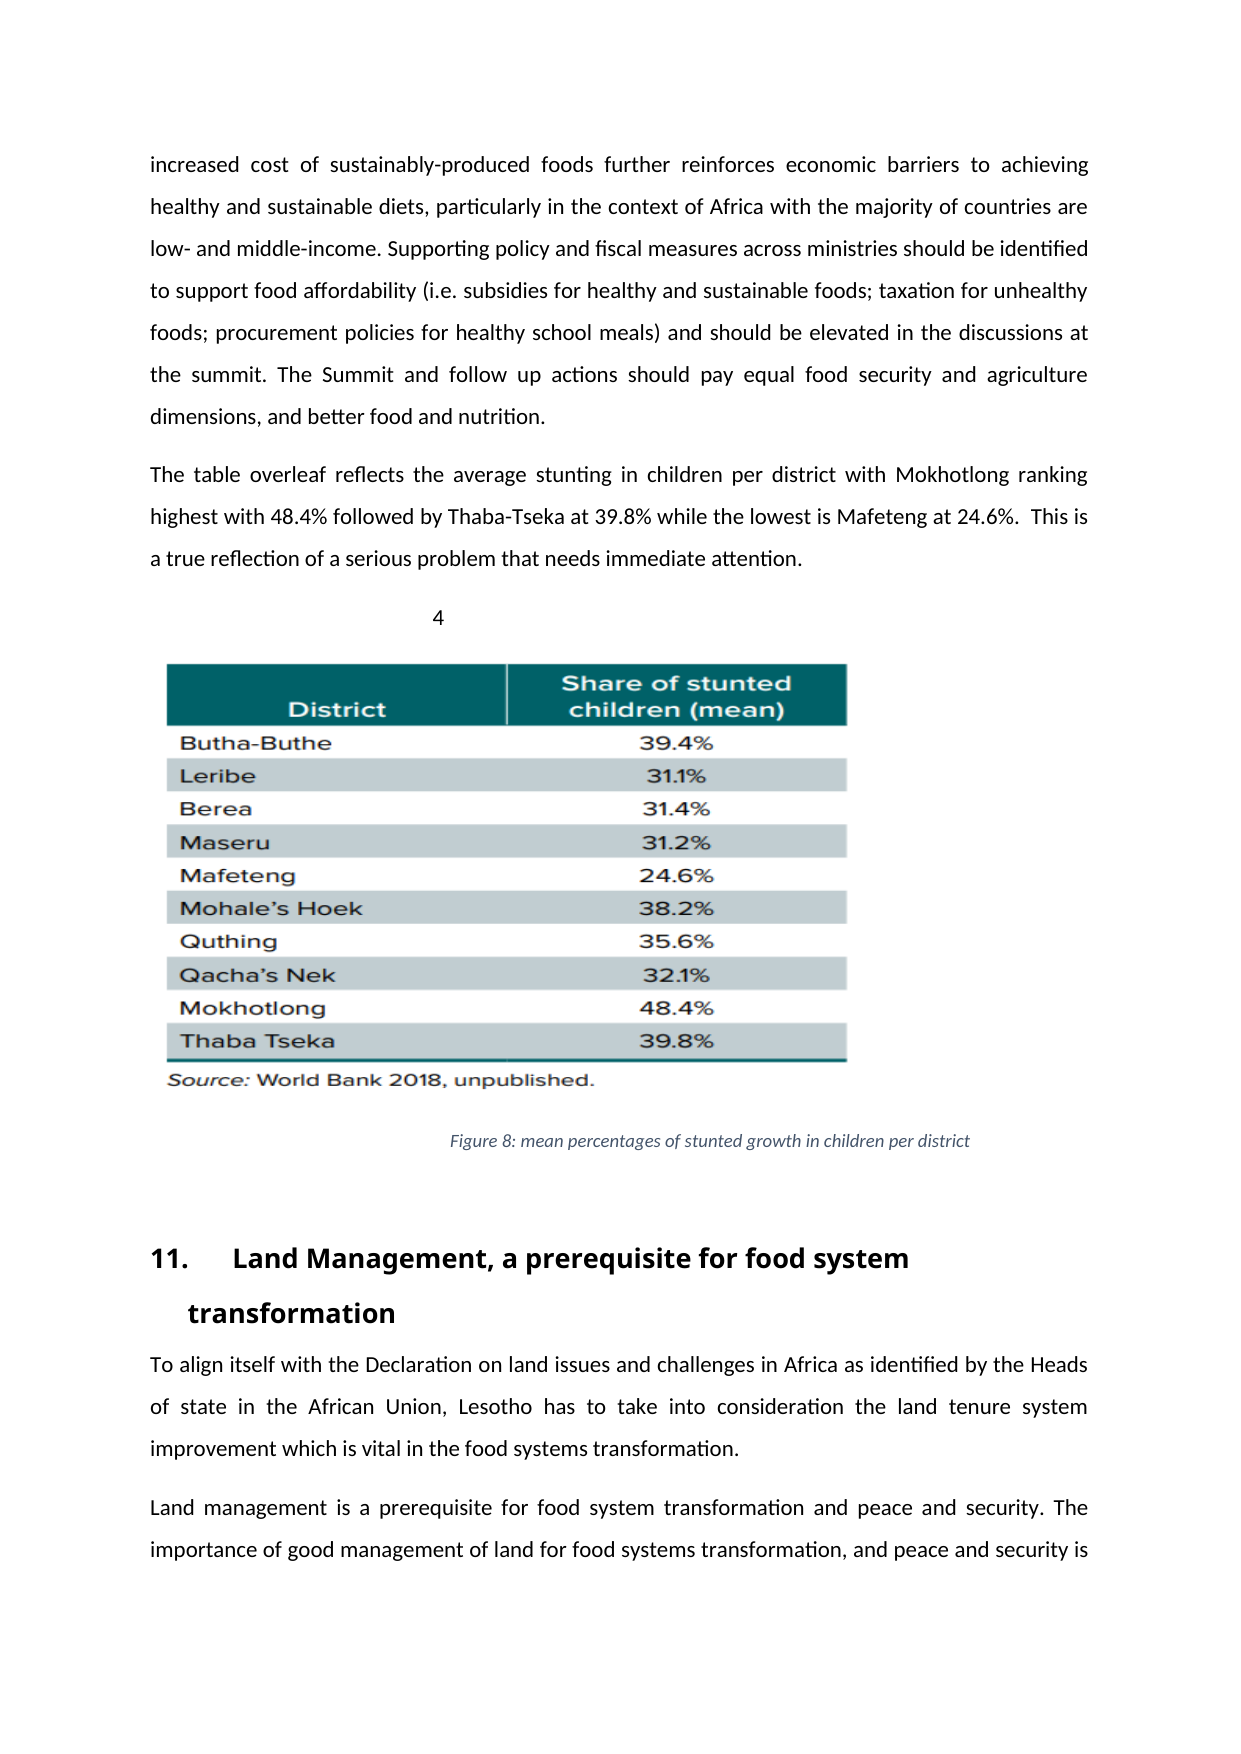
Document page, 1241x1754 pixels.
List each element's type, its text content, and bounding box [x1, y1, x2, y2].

picture [150, 661, 857, 1099]
text The table overleaf reflects the average stunting in children per district with Mokhotlong ranking highest with 48.4% followed by Thaba-Tseka at 39.8% while the lowest is Mafeteng at 24.6%. This is a true reflection of a serious problem that needs immediate attention. [150, 461, 1090, 572]
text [150, 1493, 1090, 1563]
text To align itself with the Declaration on land issues and challenges in Africa as identified by the Heads of state in the African Union, Lesotho has to take into consideration the land tenure system improvement which is vital in the food systems transformation. [150, 1350, 1090, 1462]
text Figure 8: mean percentages of stunted growth in children per district [375, 1129, 1090, 1152]
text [150, 150, 1090, 430]
subtitle Land Management, a prerequisite for food system transformation [150, 1239, 1090, 1332]
text 4 [150, 603, 1090, 631]
